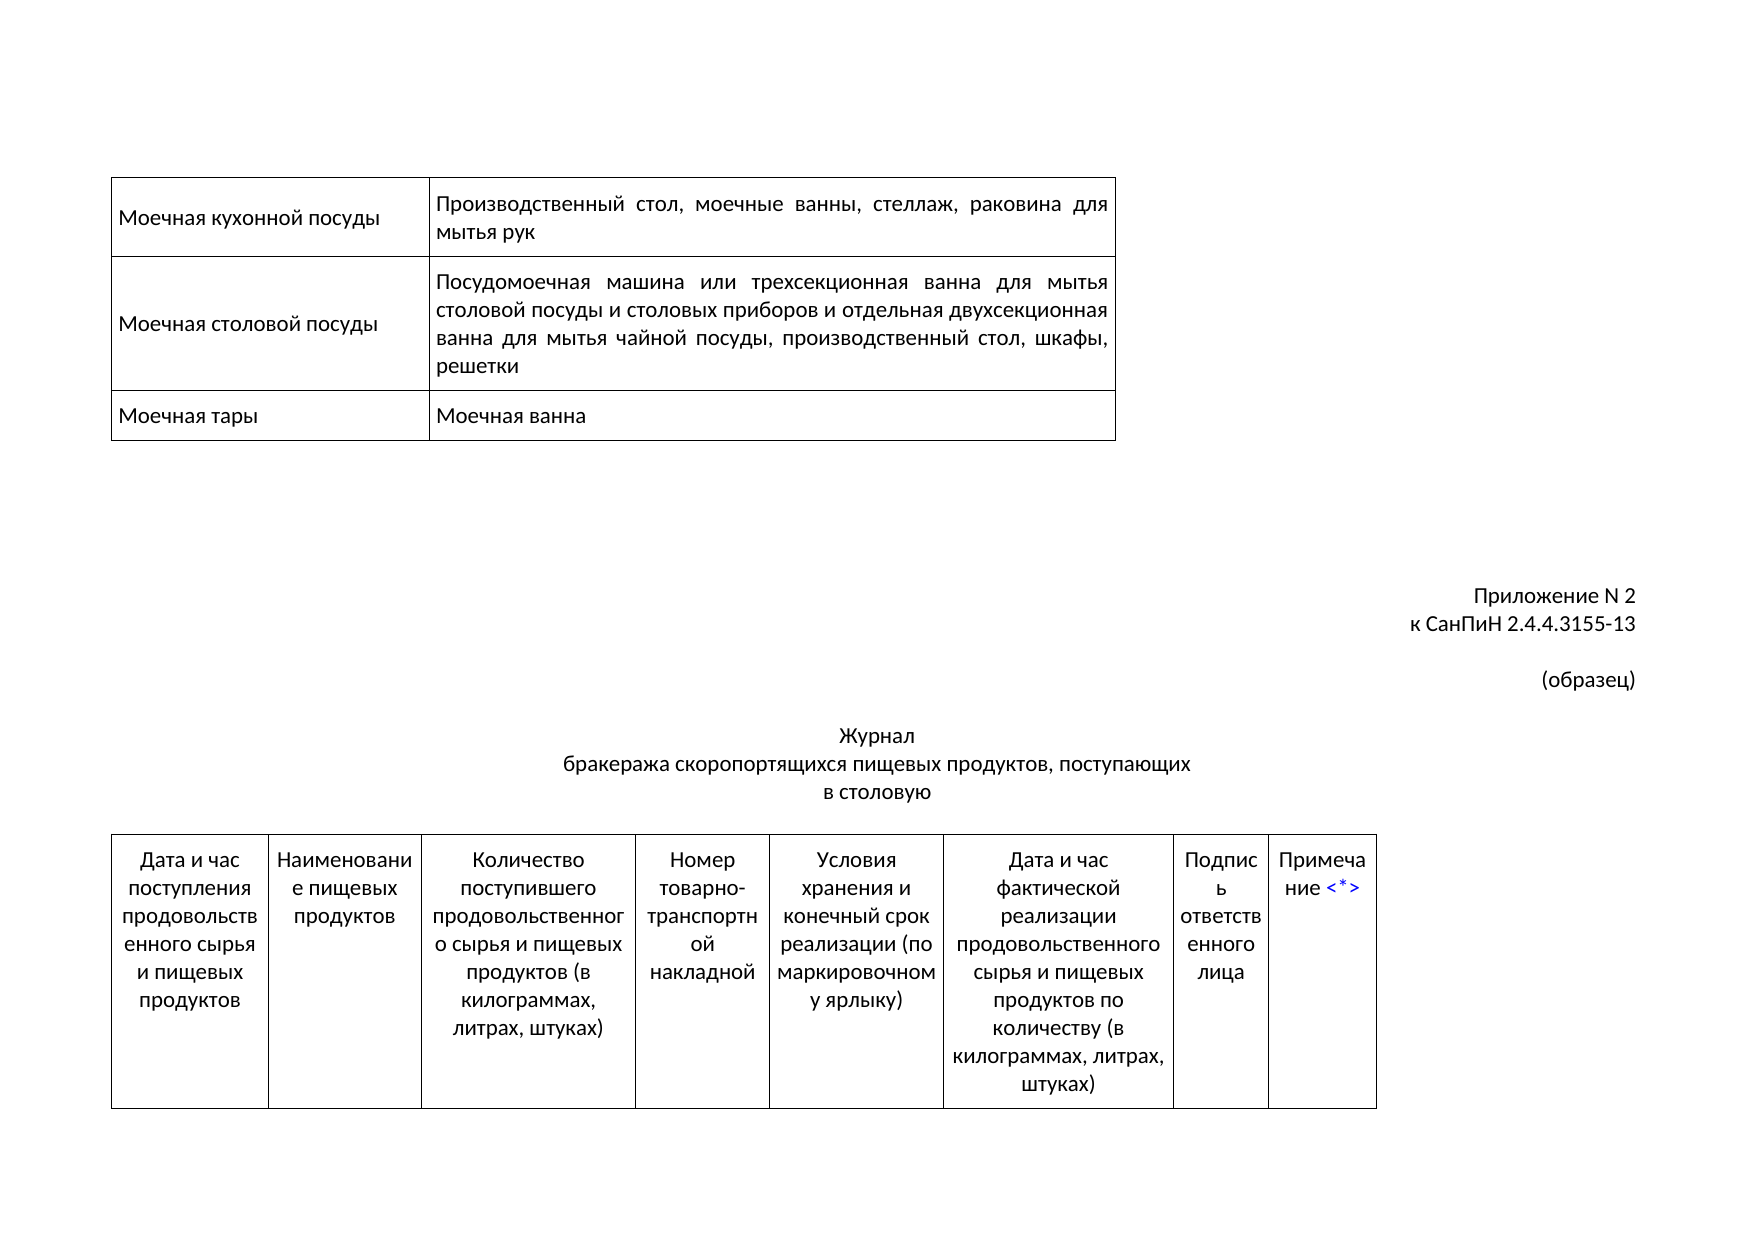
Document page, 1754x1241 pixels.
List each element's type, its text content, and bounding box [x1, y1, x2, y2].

table_header Подпись ответственного лица [1174, 835, 1268, 1108]
text (образец) [118, 665, 1636, 693]
text к СанПиН 2.4.4.3155-13 [118, 609, 1636, 637]
table_cell Моечная столовой посуды [112, 257, 429, 390]
text Приложение N 2 [118, 581, 1636, 609]
table_header Примечание <*> [1269, 835, 1376, 1108]
table_header Дата и час фактической реализации продовольственного сырья и пищевых продуктов по количеству (в килограммах, литрах, штуках) [944, 835, 1173, 1108]
table_header Условия хранения и конечный срок реализации (по маркировочному ярлыку) [770, 835, 943, 1108]
text Журнал [118, 721, 1636, 749]
table_header Количество поступившего продовольственного сырья и пищевых продуктов (в килограммах, литрах, штуках) [422, 835, 635, 1108]
table_cell Моечная кухонной посуды [112, 178, 429, 256]
table_header Дата и час поступления продовольственного сырья и пищевых продуктов [112, 835, 268, 1108]
table_header Наименование пищевых продуктов [269, 835, 421, 1108]
table_cell Моечная тары [112, 391, 429, 440]
table_header Номер товарно-транспортной накладной [636, 835, 769, 1108]
table_cell Посудомоечная машина или трехсекционная ванна для мытья столовой посуды и столовых приборов и отдельная двухсекционная ванна для мытья чайной посуды, производственный стол, шкафы, решетки [430, 257, 1115, 390]
table_cell Производственный стол, моечные ванны, стеллаж, раковина для мытья рук [430, 178, 1115, 256]
text бракеража скоропортящихся пищевых продуктов, поступающих [118, 749, 1636, 777]
text в столовую [118, 777, 1636, 806]
table_cell Моечная ванна [430, 391, 1115, 440]
